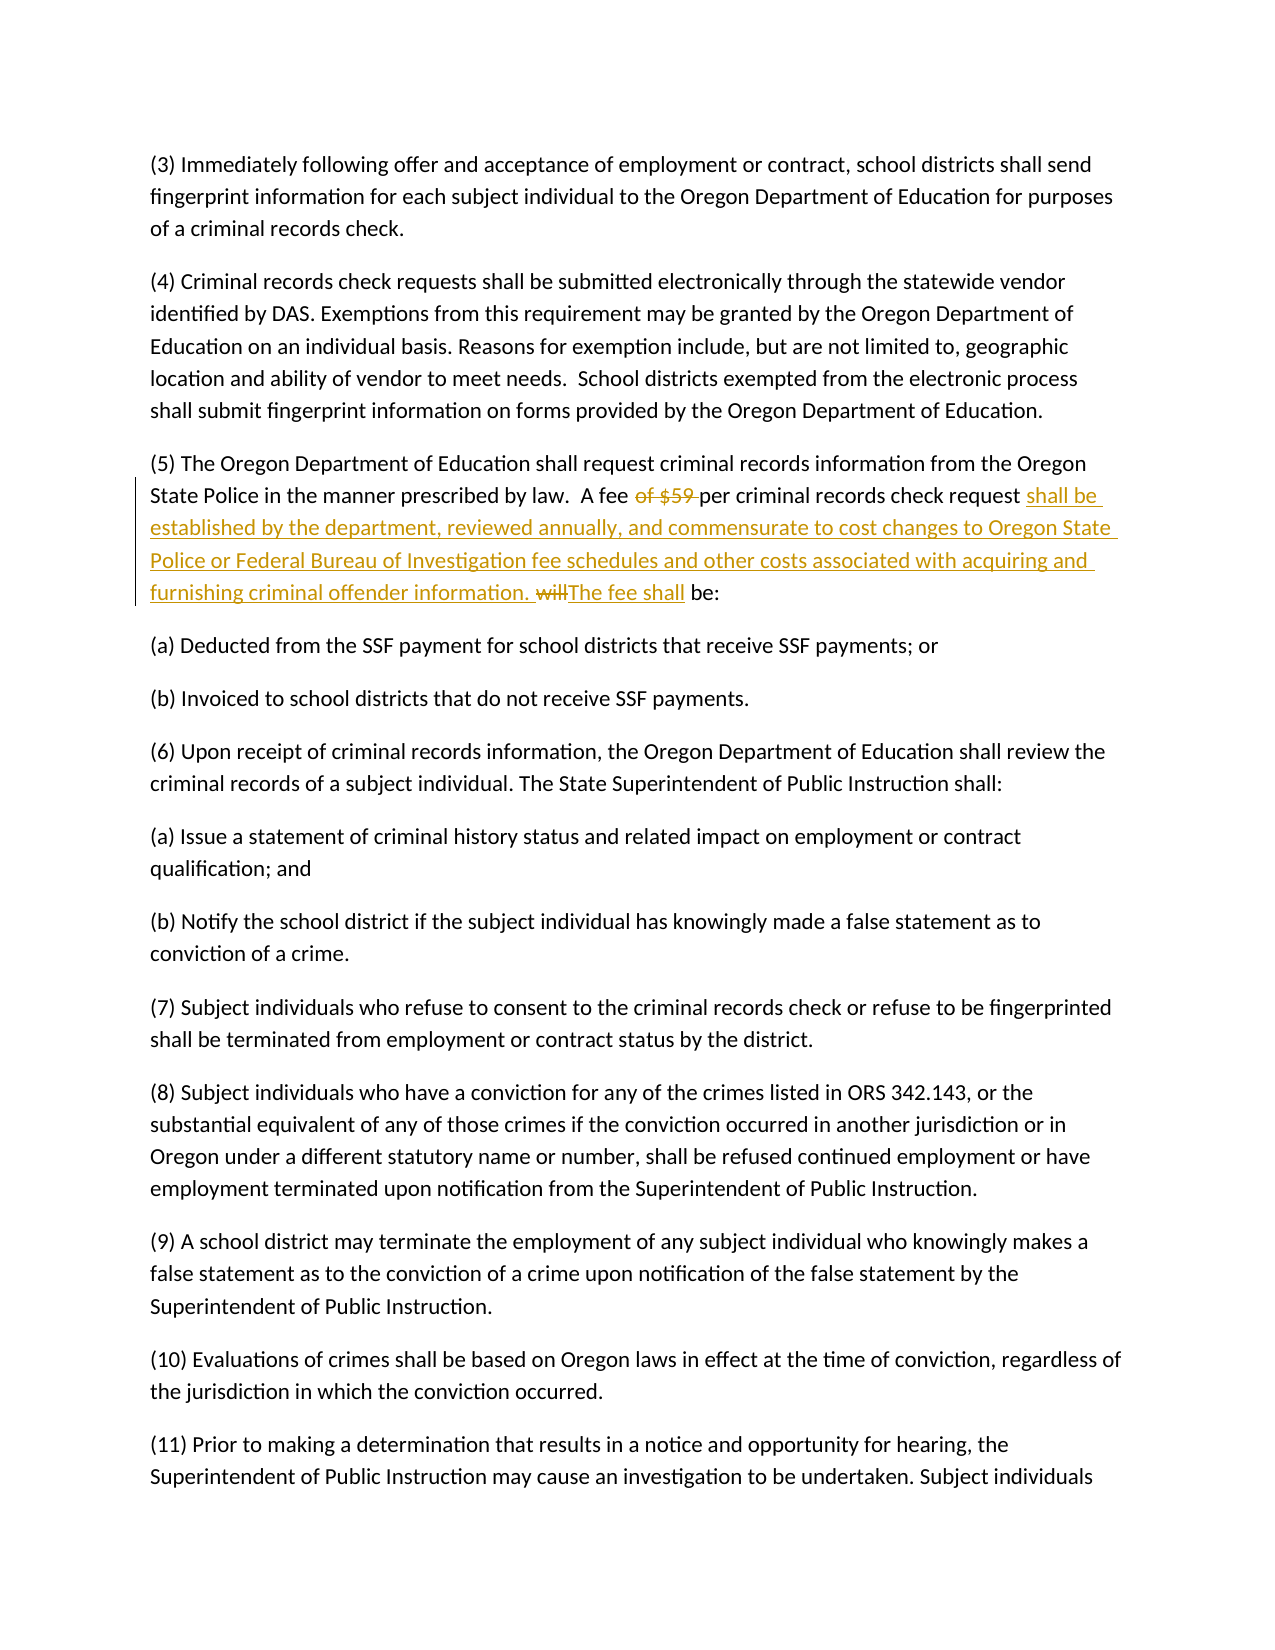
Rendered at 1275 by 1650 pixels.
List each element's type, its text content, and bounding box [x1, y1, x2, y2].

text (a) Deducted from the SSF payment for school districts that receive SSF payments; or [150, 631, 1125, 659]
text (9) A school district may terminate the employment of any subject individual who knowingly makes a false statement as to the conviction of a crime upon notification of the false statement by the Superintendent of Public Instruction. [150, 1227, 1125, 1320]
text (5) The Oregon Department of Education shall request criminal records information from the Oregon State Police in the manner prescribed by law. A fee per criminal records check request be: [150, 449, 1125, 606]
text (4) Criminal records check requests shall be submitted electronically through the statewide vendor identified by DAS. Exemptions from this requirement may be granted by the Oregon Department of Education on an individual basis. Reasons for exemption include, but are not limited to, geographic location and ability of vendor to meet needs. School districts exempted from the electronic process shall submit fingerprint information on forms provided by the Oregon Department of Education. [150, 267, 1125, 424]
text (8) Subject individuals who have a conviction for any of the crimes listed in ORS 342.143, or the substantial equivalent of any of those crimes if the conviction occurred in another jurisdiction or in Oregon under a different statutory name or number, shall be refused continued employment or have employment terminated upon notification from the Superintendent of Public Instruction. [150, 1078, 1125, 1202]
text (3) Immediately following offer and acceptance of employment or contract, school districts shall send fingerprint information for each subject individual to the Oregon Department of Education for purposes of a criminal records check. [150, 150, 1125, 242]
text (a) Issue a statement of criminal history status and related impact on employment or contract qualification; and [150, 822, 1125, 882]
text (6) Upon receipt of criminal records information, the Oregon Department of Education shall review the criminal records of a subject individual. The State Superintendent of Public Instruction shall: [150, 737, 1125, 797]
text (b) Notify the school district if the subject individual has knowingly made a false statement as to conviction of a crime. [150, 907, 1125, 968]
text (10) Evaluations of crimes shall be based on Oregon laws in effect at the time of conviction, regardless of the jurisdiction in which the conviction occurred. [150, 1345, 1125, 1405]
text (b) Invoiced to school districts that do not receive SSF payments. [150, 684, 1125, 712]
text (7) Subject individuals who refuse to consent to the criminal records check or refuse to be fingerprinted shall be terminated from employment or contract status by the district. [150, 993, 1125, 1053]
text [150, 1430, 1125, 1490]
